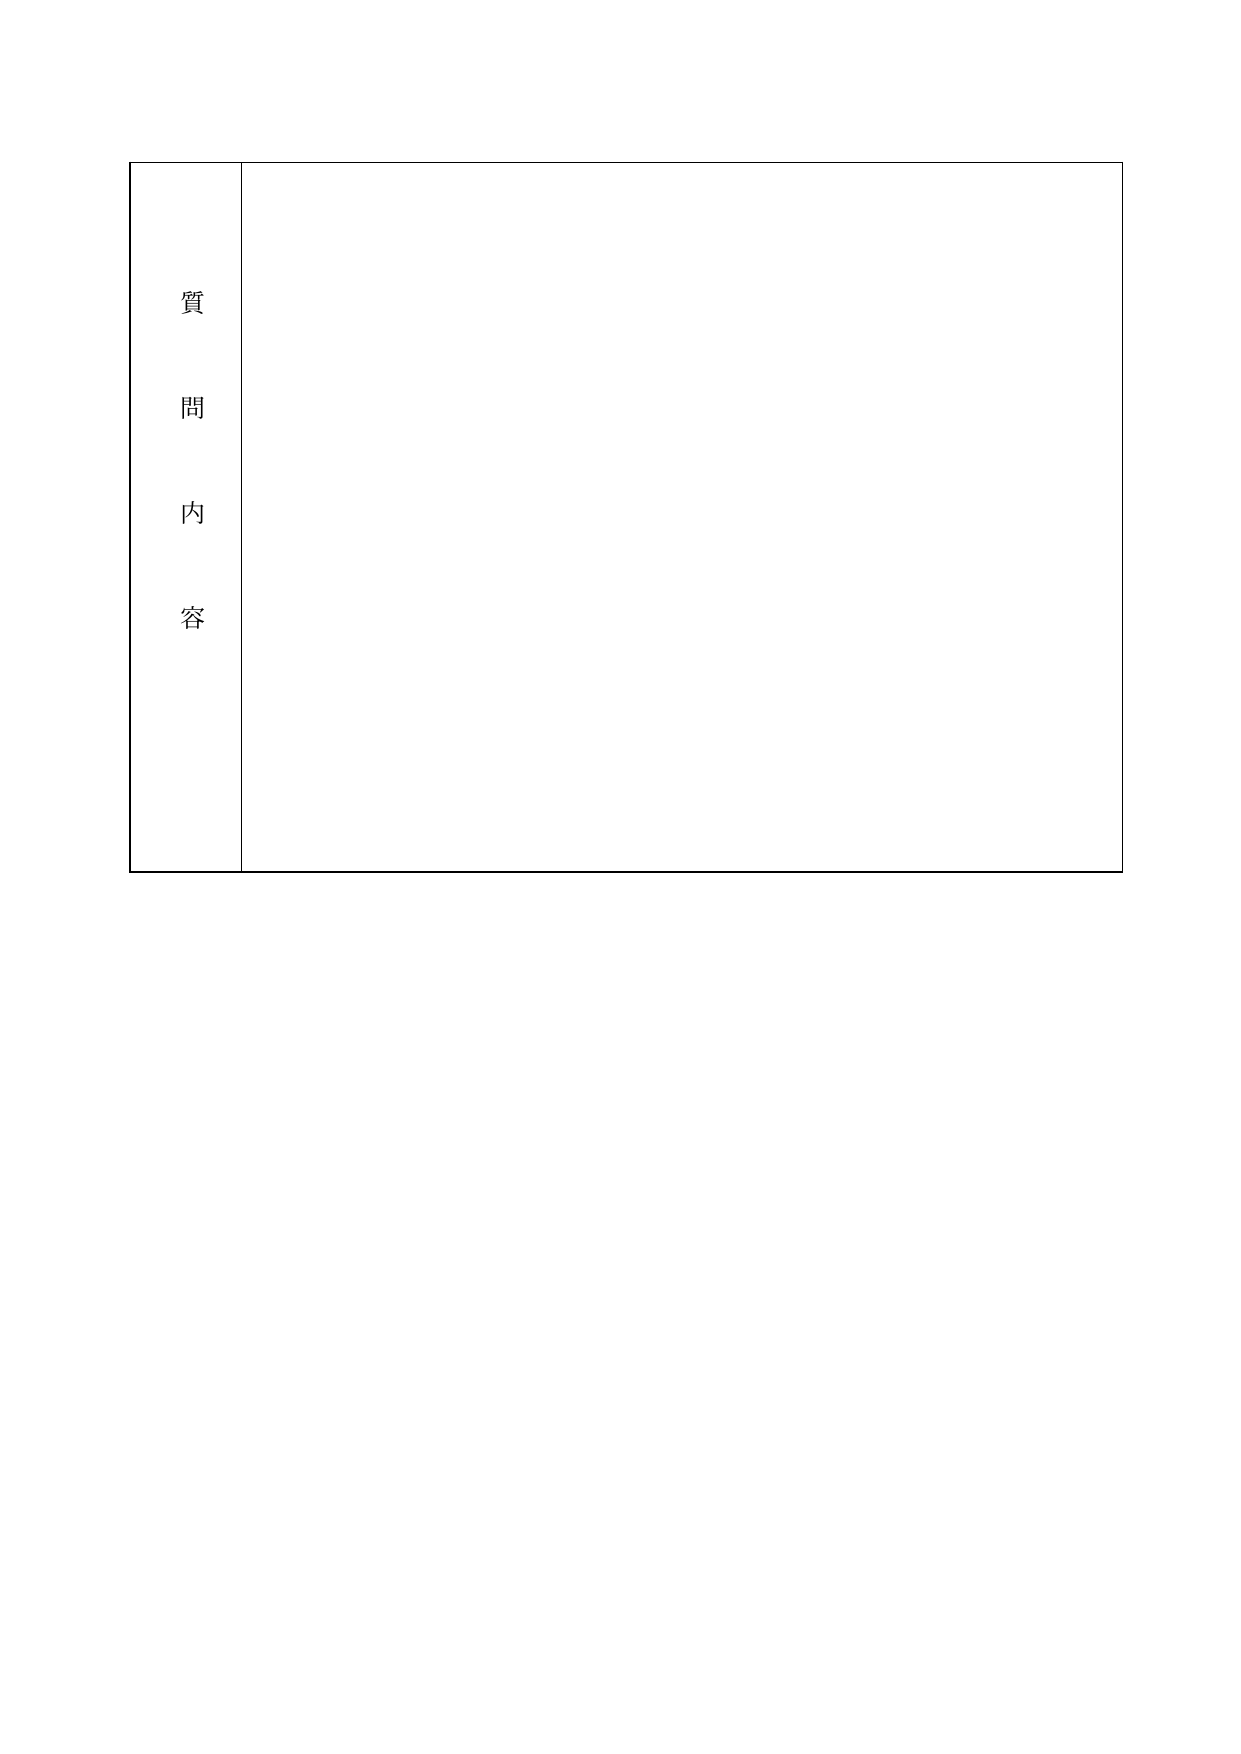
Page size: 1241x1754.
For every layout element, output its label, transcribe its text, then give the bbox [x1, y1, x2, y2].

table_cell [242, 163, 1122, 871]
table_cell 質 問 内 容 [131, 163, 241, 871]
